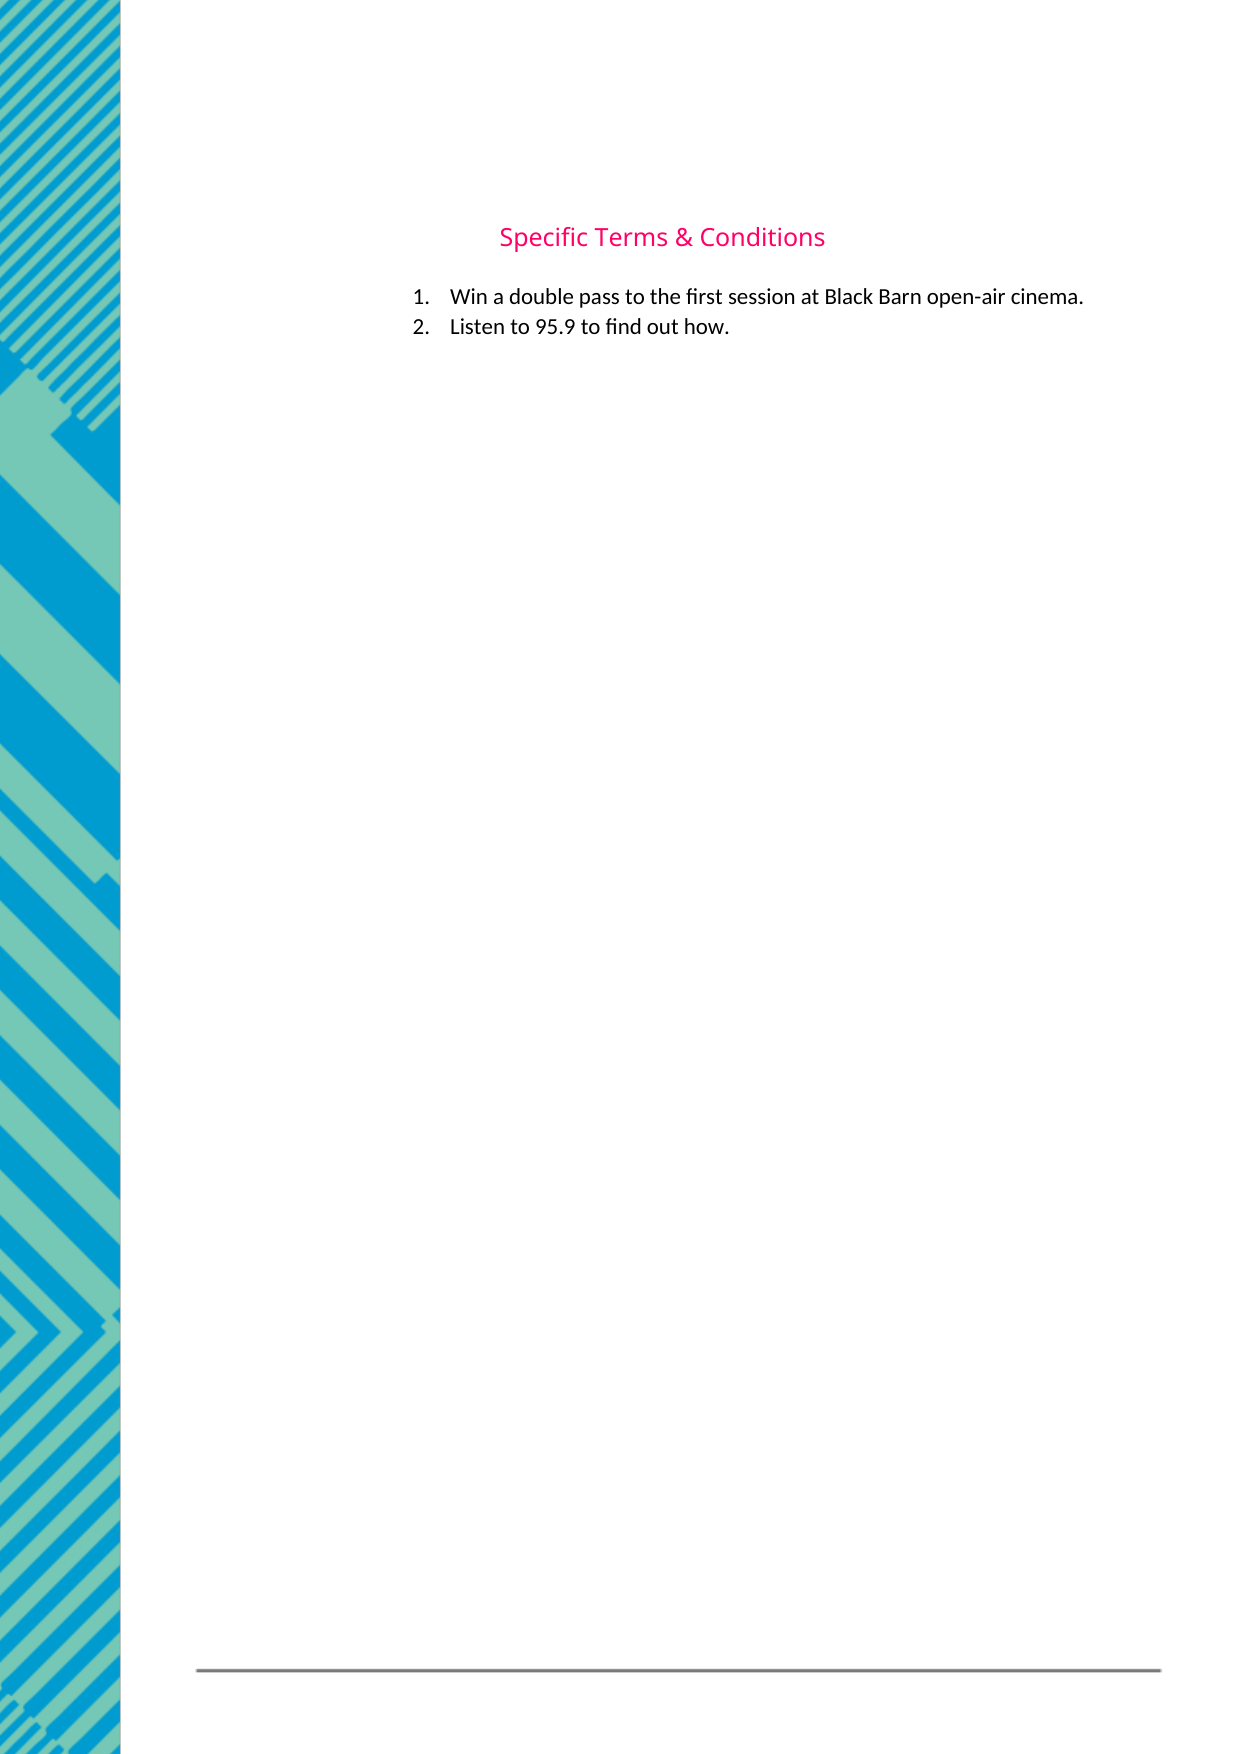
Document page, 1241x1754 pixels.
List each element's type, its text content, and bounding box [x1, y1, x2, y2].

list Listen to 95.9 to find out how. [412, 312, 1138, 340]
text Specific Terms & Conditions [187, 220, 1138, 254]
list Win a double pass to the first session at Black Barn open-air cinema. [412, 282, 1138, 310]
